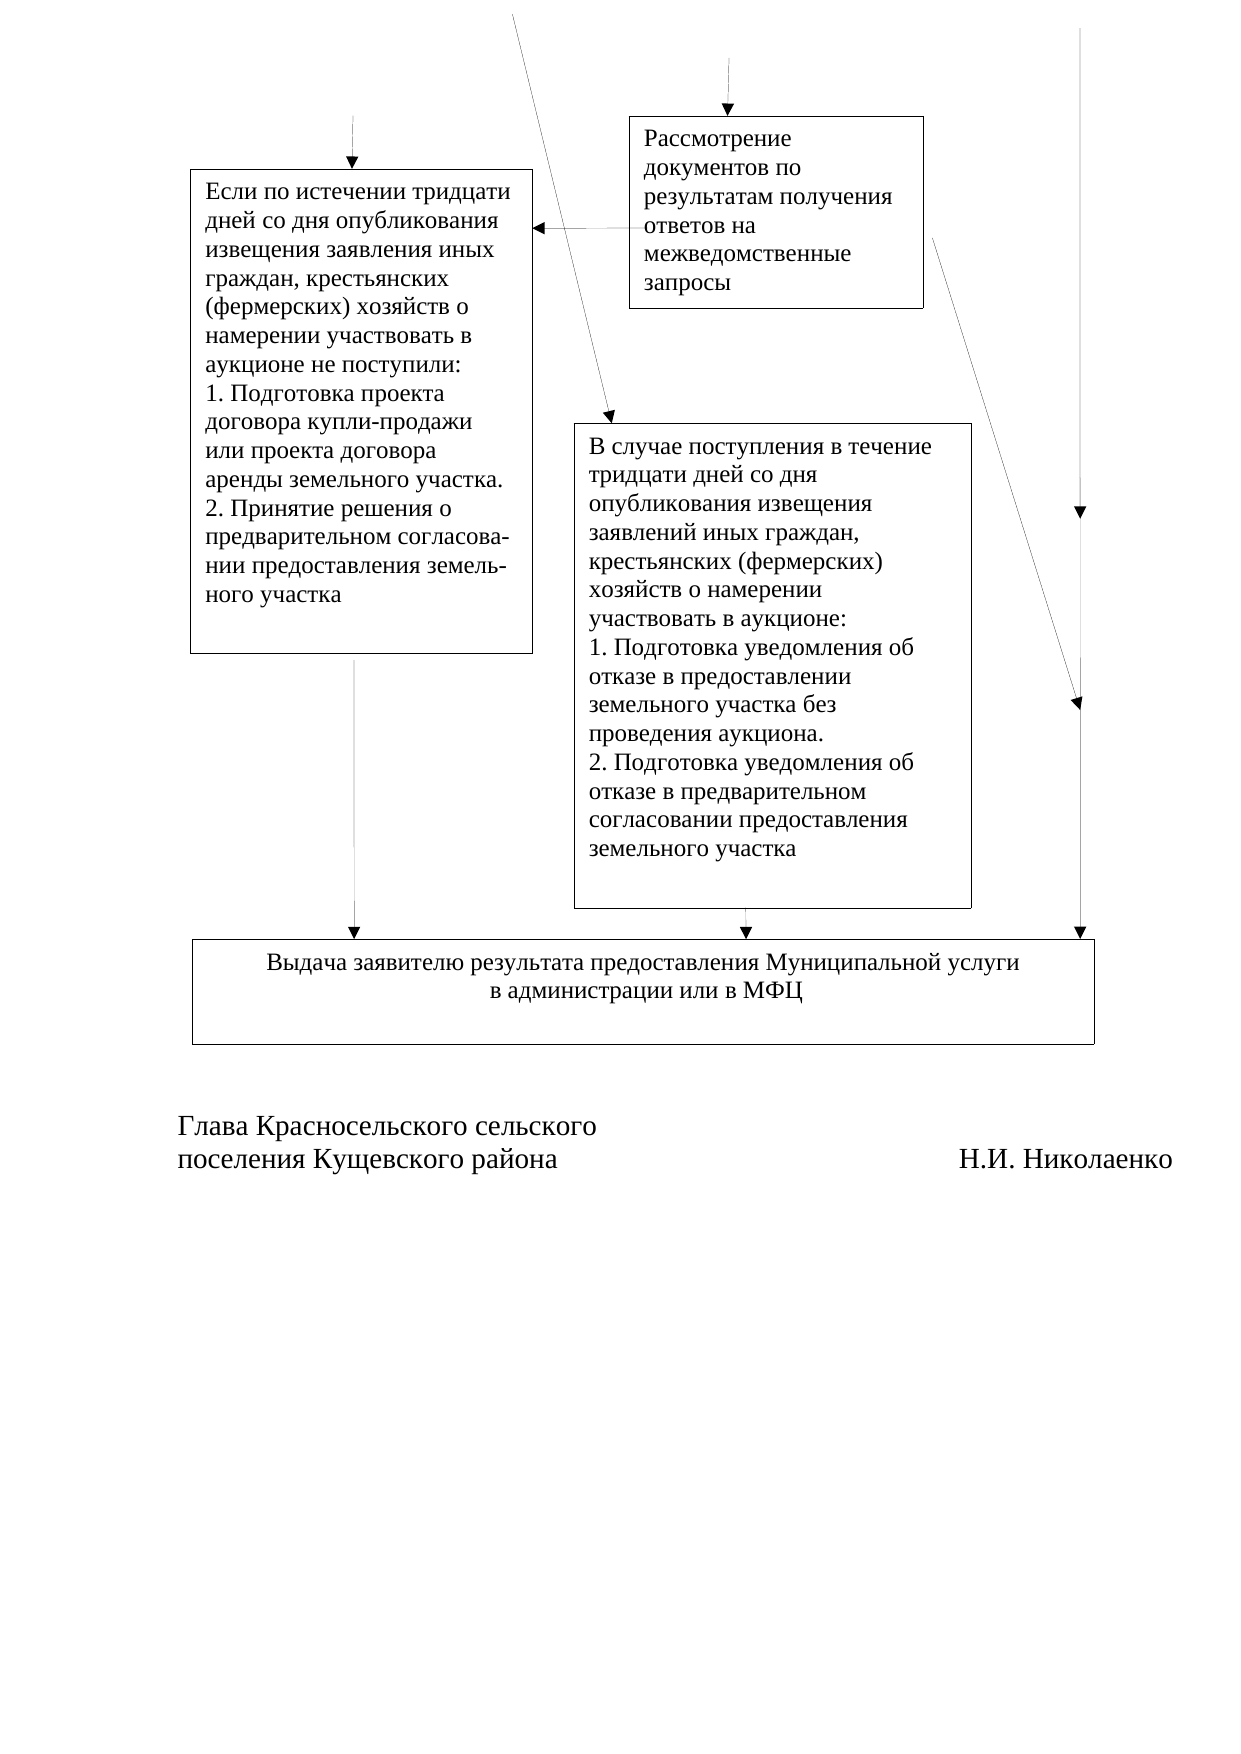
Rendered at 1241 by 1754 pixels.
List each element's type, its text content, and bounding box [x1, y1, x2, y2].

text Глава Красносельского сельского [177, 1108, 1181, 1142]
text поселения Кущевского района Н.И. Николаенко [177, 1142, 1181, 1175]
